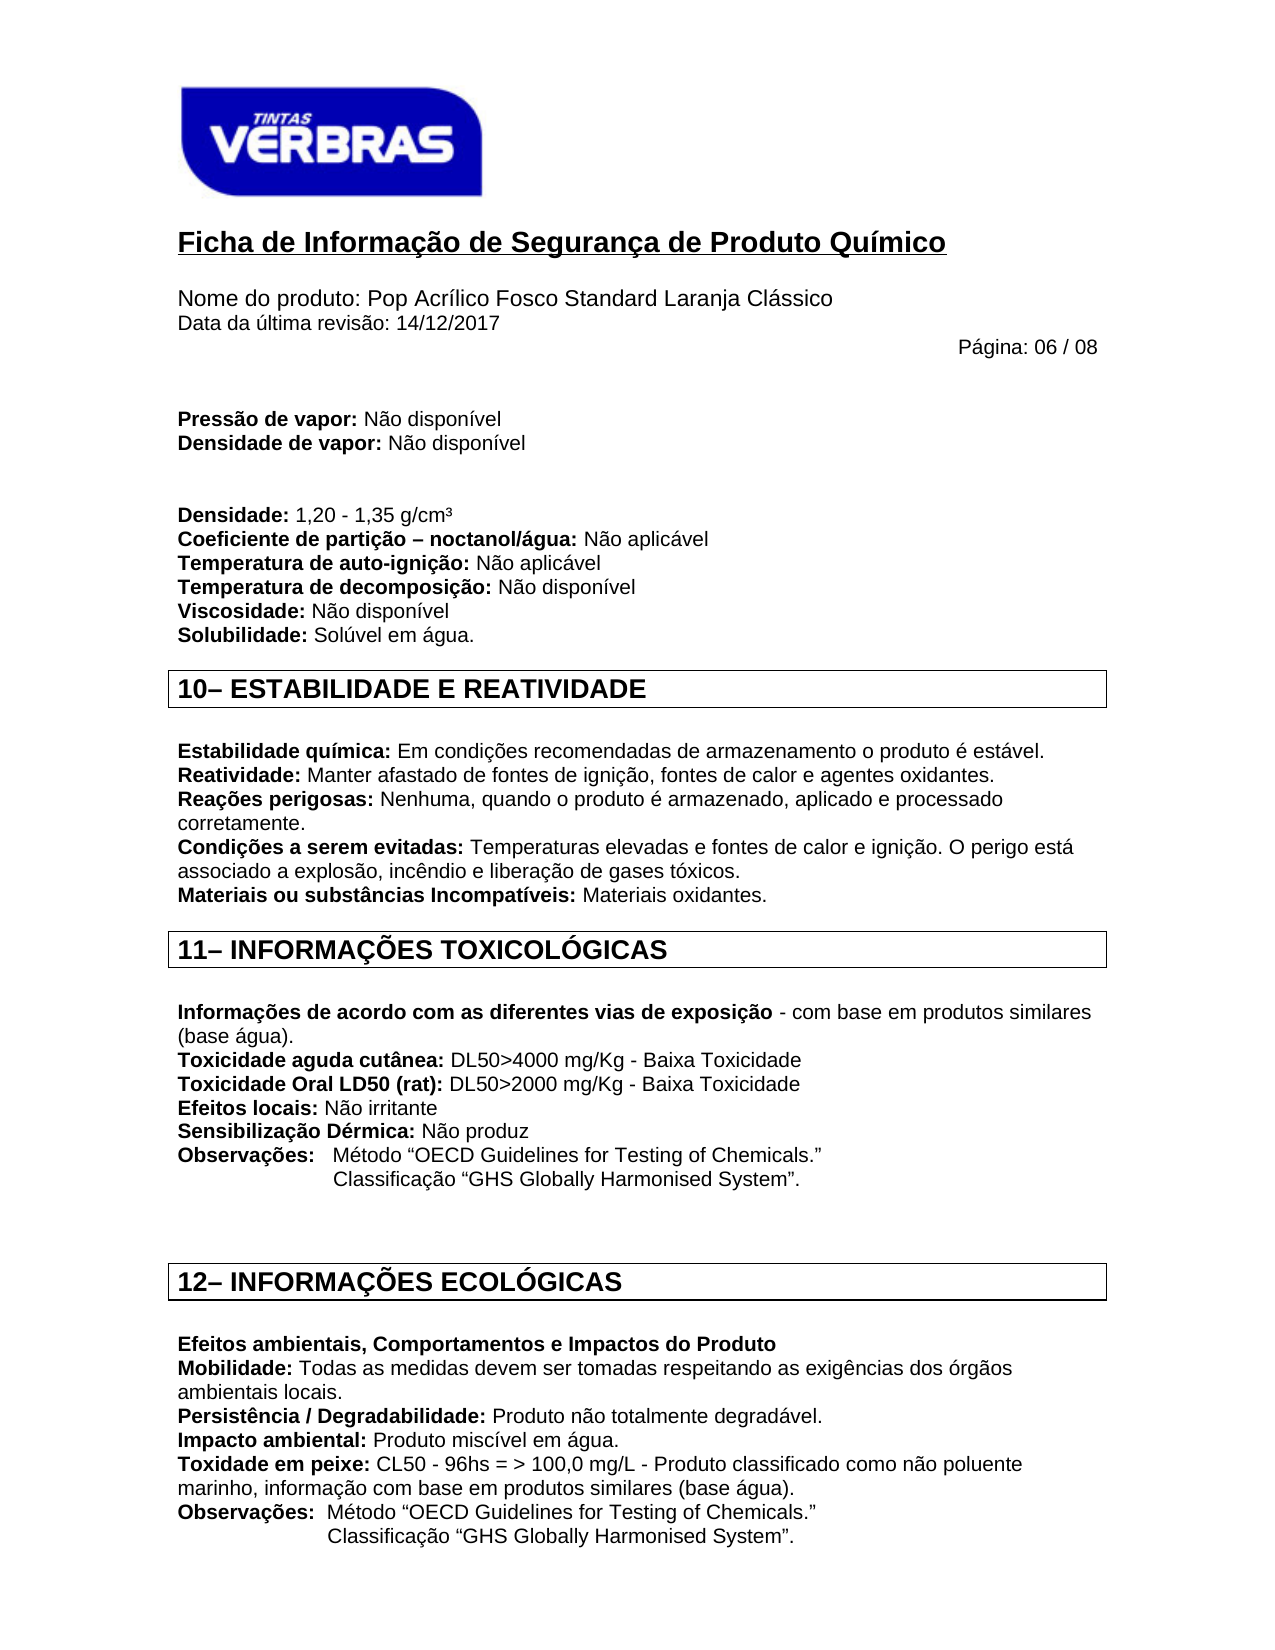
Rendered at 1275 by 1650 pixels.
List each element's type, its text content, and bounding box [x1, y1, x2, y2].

text ambientais locais. [177, 1380, 1098, 1404]
text Reatividade: Manter afastado de fontes de ignição, fontes de calor e agentes oxidantes. [177, 763, 1098, 787]
picture [177, 73, 487, 216]
text Solubilidade: Solúvel em água. [177, 622, 1098, 646]
text Materiais ou substâncias Incompatíveis: Materiais oxidantes. [177, 883, 1098, 907]
text Temperatura de auto-ignição: Não aplicável [177, 551, 1098, 574]
text Impacto ambiental: Produto miscível em água. [177, 1428, 1098, 1452]
text Condições a serem evitadas: Temperaturas elevadas e fontes de calor e ignição. O perigo está associado a explosão, incêndio e liberação de gases tóxicos. [177, 835, 1098, 883]
text Temperatura de decomposição: Não disponível [177, 574, 1098, 598]
text Informações de acordo com as diferentes vias de exposição - com base em produtos similares (base água). [177, 999, 1098, 1047]
text Persistência / Degradabilidade: Produto não totalmente degradável. [177, 1404, 1098, 1428]
text Toxicidade aguda cutânea: DL50>4000 mg/Kg - Baixa Toxicidade [177, 1047, 1098, 1071]
text Sensibilização Dérmica: Não produz [177, 1119, 1098, 1143]
text Mobilidade: Todas as medidas devem ser tomadas respeitando as exigências dos órgãos [177, 1356, 1098, 1380]
text Classificação “GHS Globally Harmonised System”. [177, 1523, 1098, 1547]
text 11– INFORMAÇÕES TOXICOLÓGICAS [169, 932, 1106, 967]
text Observações: Método “OECD Guidelines for Testing of Chemicals.” [177, 1143, 1098, 1167]
text Toxidade em peixe: CL50 - 96hs = > 100,0 mg/L - Produto classificado como não poluente marinho, informação com base em produtos similares (base água). [177, 1452, 1098, 1499]
text 12– INFORMAÇÕES ECOLÓGICAS [169, 1264, 1106, 1299]
text Classificação “GHS Globally Harmonised System”. [177, 1167, 1098, 1191]
text Pressão de vapor: Não disponível [177, 407, 1098, 431]
text Reações perigosas: Nenhuma, quando o produto é armazenado, aplicado e processado [177, 787, 1098, 811]
text 10– ESTABILIDADE E REATIVIDADE [169, 671, 1106, 707]
text Coeficiente de partição – noctanol/água: Não aplicável [177, 527, 1098, 551]
text Página: 06 / 08 [177, 335, 1098, 359]
text Viscosidade: Não disponível [177, 598, 1098, 622]
text Efeitos ambientais, Comportamentos e Impactos do Produto [177, 1332, 1098, 1356]
text Observações: Método “OECD Guidelines for Testing of Chemicals.” [177, 1499, 1098, 1523]
text Estabilidade química: Em condições recomendadas de armazenamento o produto é estável. [177, 739, 1098, 763]
text Efeitos locais: Não irritante [177, 1095, 1098, 1119]
text corretamente. [177, 811, 1098, 835]
text Toxicidade Oral LD50 (rat): DL50>2000 mg/Kg - Baixa Toxicidade [177, 1071, 1098, 1095]
text Densidade: 1,20 - 1,35 g/cm³ [177, 503, 1098, 527]
text Densidade de vapor: Não disponível [177, 431, 1098, 455]
